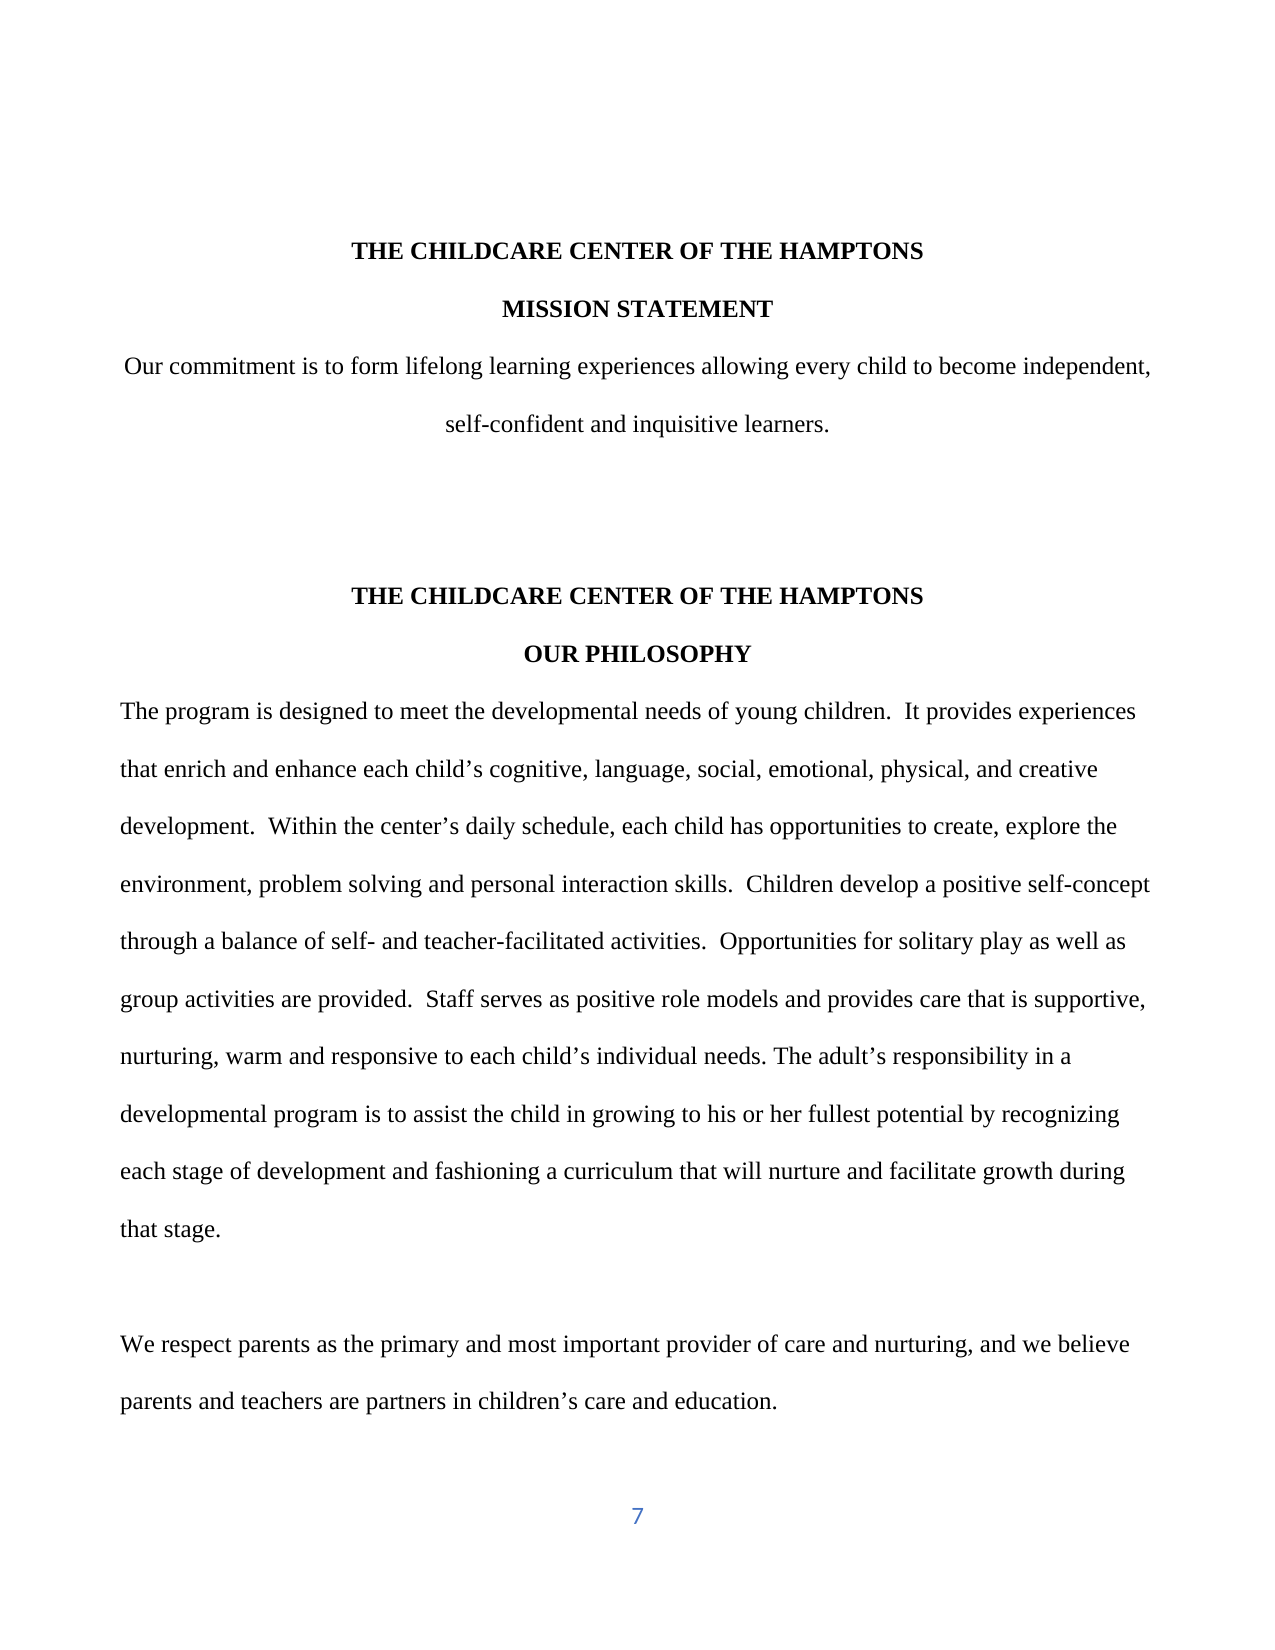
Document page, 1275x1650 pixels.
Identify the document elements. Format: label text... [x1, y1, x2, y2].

text MISSION STATEMENT [120, 294, 1155, 322]
text OUR PHILOSOPHY [120, 639, 1155, 667]
text THE CHILDCARE CENTER OF THE HAMPTONS [120, 581, 1155, 610]
text THE CHILDCARE CENTER OF THE HAMPTONS [120, 236, 1155, 265]
text The program is designed to meet the developmental needs of young children. It provides experiences that enrich and enhance each child’s cognitive, language, social, emotional, physical, and creative development. Within the center’s daily schedule, each child has opportunities to create, explore the environment, problem solving and personal interaction skills. Children develop a positive self-concept through a balance of self- and teacher-facilitated activities. Opportunities for solitary play as well as group activities are provided. Staff serves as positive role models and provides care that is supportive, nurturing, warm and responsive to each child’s individual needs. The adult’s responsibility in a developmental program is to assist the child in growing to his or her fullest potential by recognizing each stage of development and fashioning a curriculum that will nurture and facilitate growth during that stage. [120, 696, 1155, 1242]
text We respect parents as the primary and most important provider of care and nurturing, and we believe parents and teachers are partners in children’s care and education. [120, 1329, 1155, 1415]
text Our commitment is to form lifelong learning experiences allowing every child to become independent, self-confident and inquisitive learners. [120, 351, 1155, 437]
